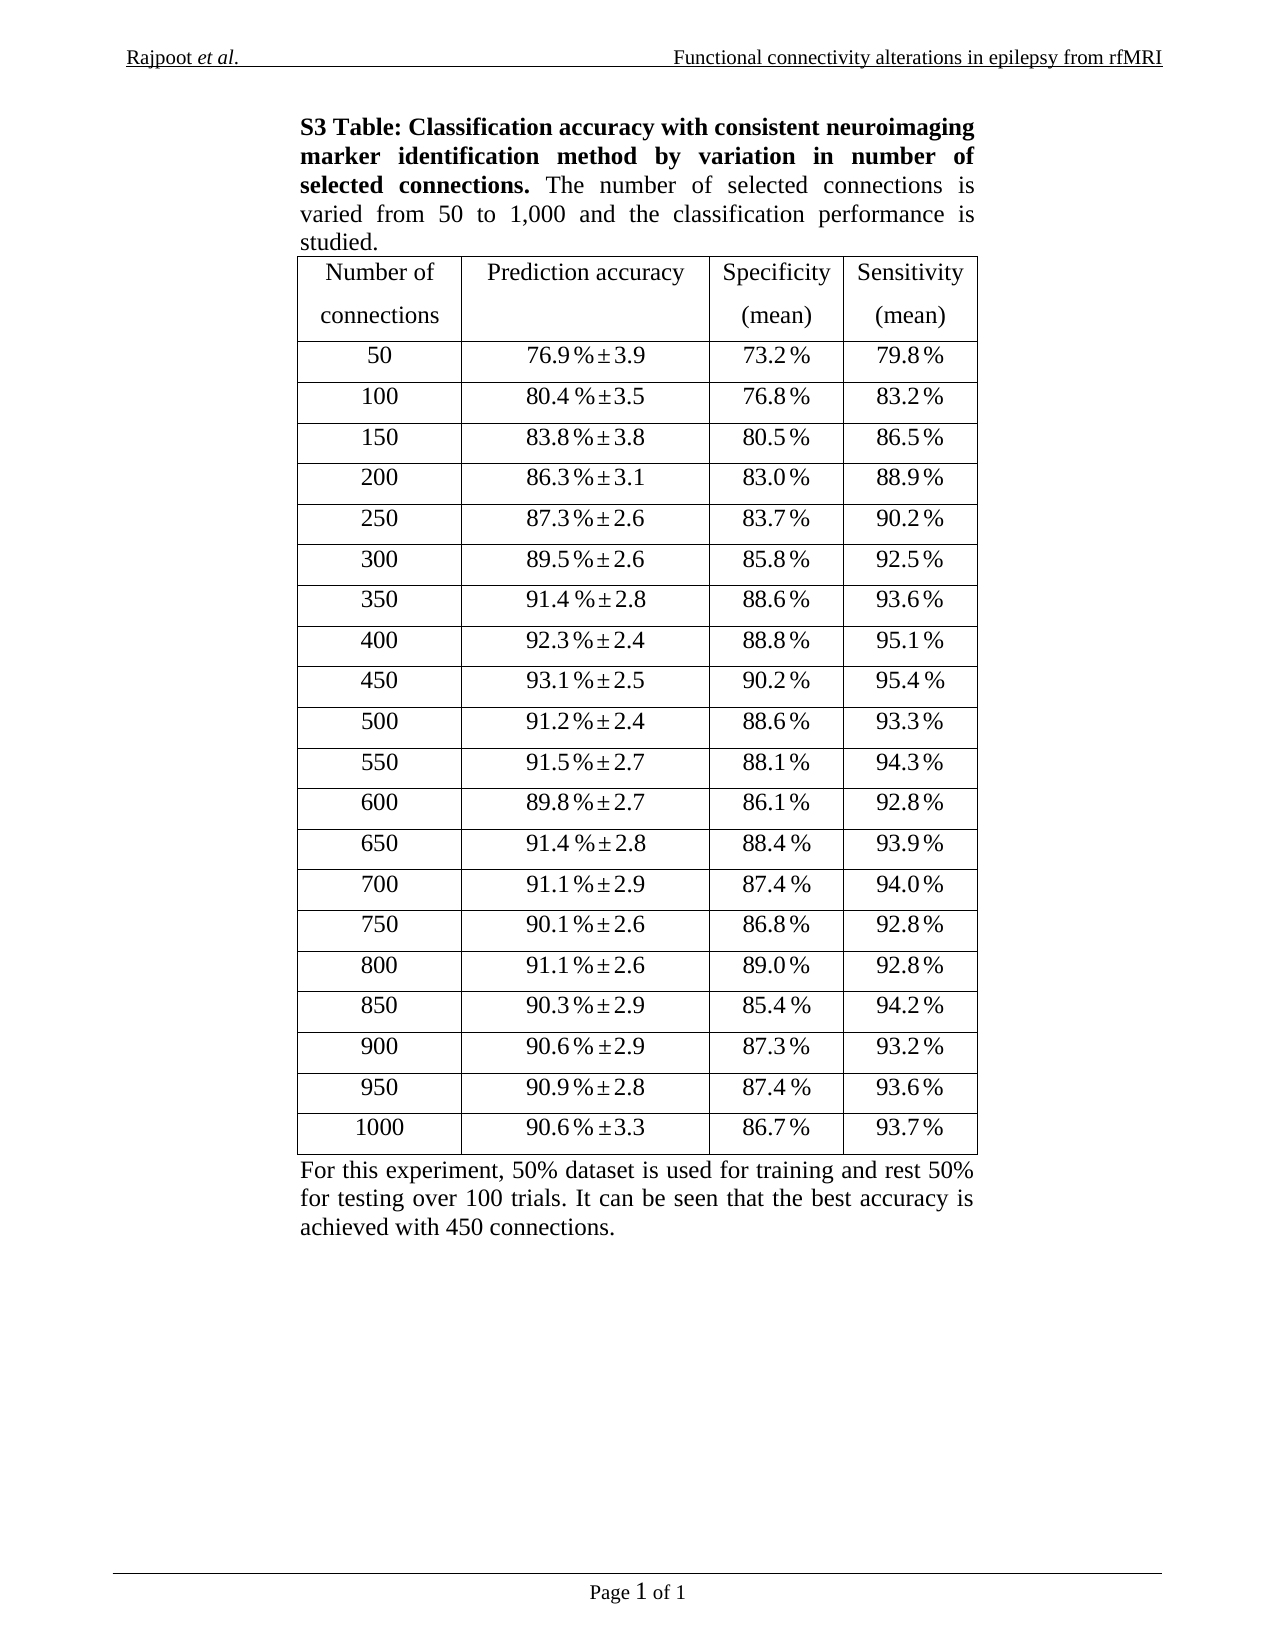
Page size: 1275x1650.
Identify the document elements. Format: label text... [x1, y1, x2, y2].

table_cell [462, 383, 709, 422]
table_cell [844, 789, 977, 829]
table_header Sensitivity (mean) [844, 257, 977, 341]
table_cell [298, 830, 461, 869]
text S3 Table: Classification accuracy with consistent neuroimaging marker identification method by variation in number of selected connections. The number of selected connections is varied from 50 to 1,000 and the classification performance is studied. [300, 112, 975, 256]
table_cell [462, 1033, 709, 1072]
table_cell [298, 1114, 461, 1154]
table_cell [298, 708, 461, 747]
table_cell [710, 1074, 843, 1113]
table_cell [298, 870, 461, 910]
table_cell [844, 952, 977, 991]
table_cell [298, 911, 461, 951]
table_cell [844, 1114, 977, 1154]
table_cell [462, 424, 709, 463]
table_cell [844, 830, 977, 869]
table_cell [844, 545, 977, 585]
table_cell [710, 1033, 843, 1072]
table_cell [844, 992, 977, 1032]
table_cell [844, 1033, 977, 1072]
table_cell [710, 627, 843, 666]
table_cell [462, 627, 709, 666]
table_cell [844, 464, 977, 504]
table_cell [710, 992, 843, 1032]
table_cell [710, 830, 843, 869]
table_cell [844, 870, 977, 910]
table_cell [710, 586, 843, 626]
table_cell [462, 789, 709, 829]
table_cell [710, 464, 843, 504]
table_cell [710, 870, 843, 910]
table_cell [462, 1074, 709, 1113]
table_cell [462, 870, 709, 910]
table_cell [298, 667, 461, 707]
table_cell [844, 586, 977, 626]
table_cell [298, 464, 461, 504]
table_cell [844, 424, 977, 463]
table_cell [298, 586, 461, 626]
table_cell [844, 505, 977, 544]
table_cell [298, 424, 461, 463]
table_cell [710, 749, 843, 788]
table_cell [462, 667, 709, 707]
table_cell [462, 911, 709, 951]
table_cell [844, 749, 977, 788]
table_cell [462, 505, 709, 544]
table_cell [298, 789, 461, 829]
table_cell [462, 749, 709, 788]
table_cell [298, 1074, 461, 1113]
table_cell [710, 1114, 843, 1154]
table_cell [710, 708, 843, 747]
table_cell [844, 1074, 977, 1113]
table_cell [298, 952, 461, 991]
table_cell [844, 911, 977, 951]
table_cell [462, 830, 709, 869]
table_cell [710, 424, 843, 463]
table_header Number of connections [298, 257, 461, 341]
table_cell [462, 708, 709, 747]
table_cell [462, 342, 709, 382]
table_cell [462, 952, 709, 991]
table_header Specificity (mean) [710, 257, 843, 341]
table_cell [298, 505, 461, 544]
table_cell [298, 627, 461, 666]
table_cell [462, 545, 709, 585]
table_cell [710, 505, 843, 544]
table_cell [844, 383, 977, 422]
table_header Prediction accuracy [462, 257, 709, 341]
table_cell [710, 667, 843, 707]
table_cell [710, 383, 843, 422]
table_cell [462, 464, 709, 504]
table_cell [298, 383, 461, 422]
table_cell [298, 342, 461, 382]
table_cell [710, 545, 843, 585]
table_cell [462, 1114, 709, 1154]
table_cell [298, 545, 461, 585]
table_cell [710, 789, 843, 829]
text For this experiment, 50% dataset is used for training and rest 50% for testing over 100 trials. It can be seen that the best accuracy is achieved with 450 connections. [300, 1155, 975, 1241]
table_cell [298, 1033, 461, 1072]
table_cell [710, 911, 843, 951]
table_cell [462, 992, 709, 1032]
table_cell [298, 992, 461, 1032]
table_cell [298, 749, 461, 788]
table_cell [844, 708, 977, 747]
table_cell [462, 586, 709, 626]
table_cell [844, 667, 977, 707]
table_cell [844, 627, 977, 666]
table_cell [710, 342, 843, 382]
table_cell [710, 952, 843, 991]
table_cell [844, 342, 977, 382]
